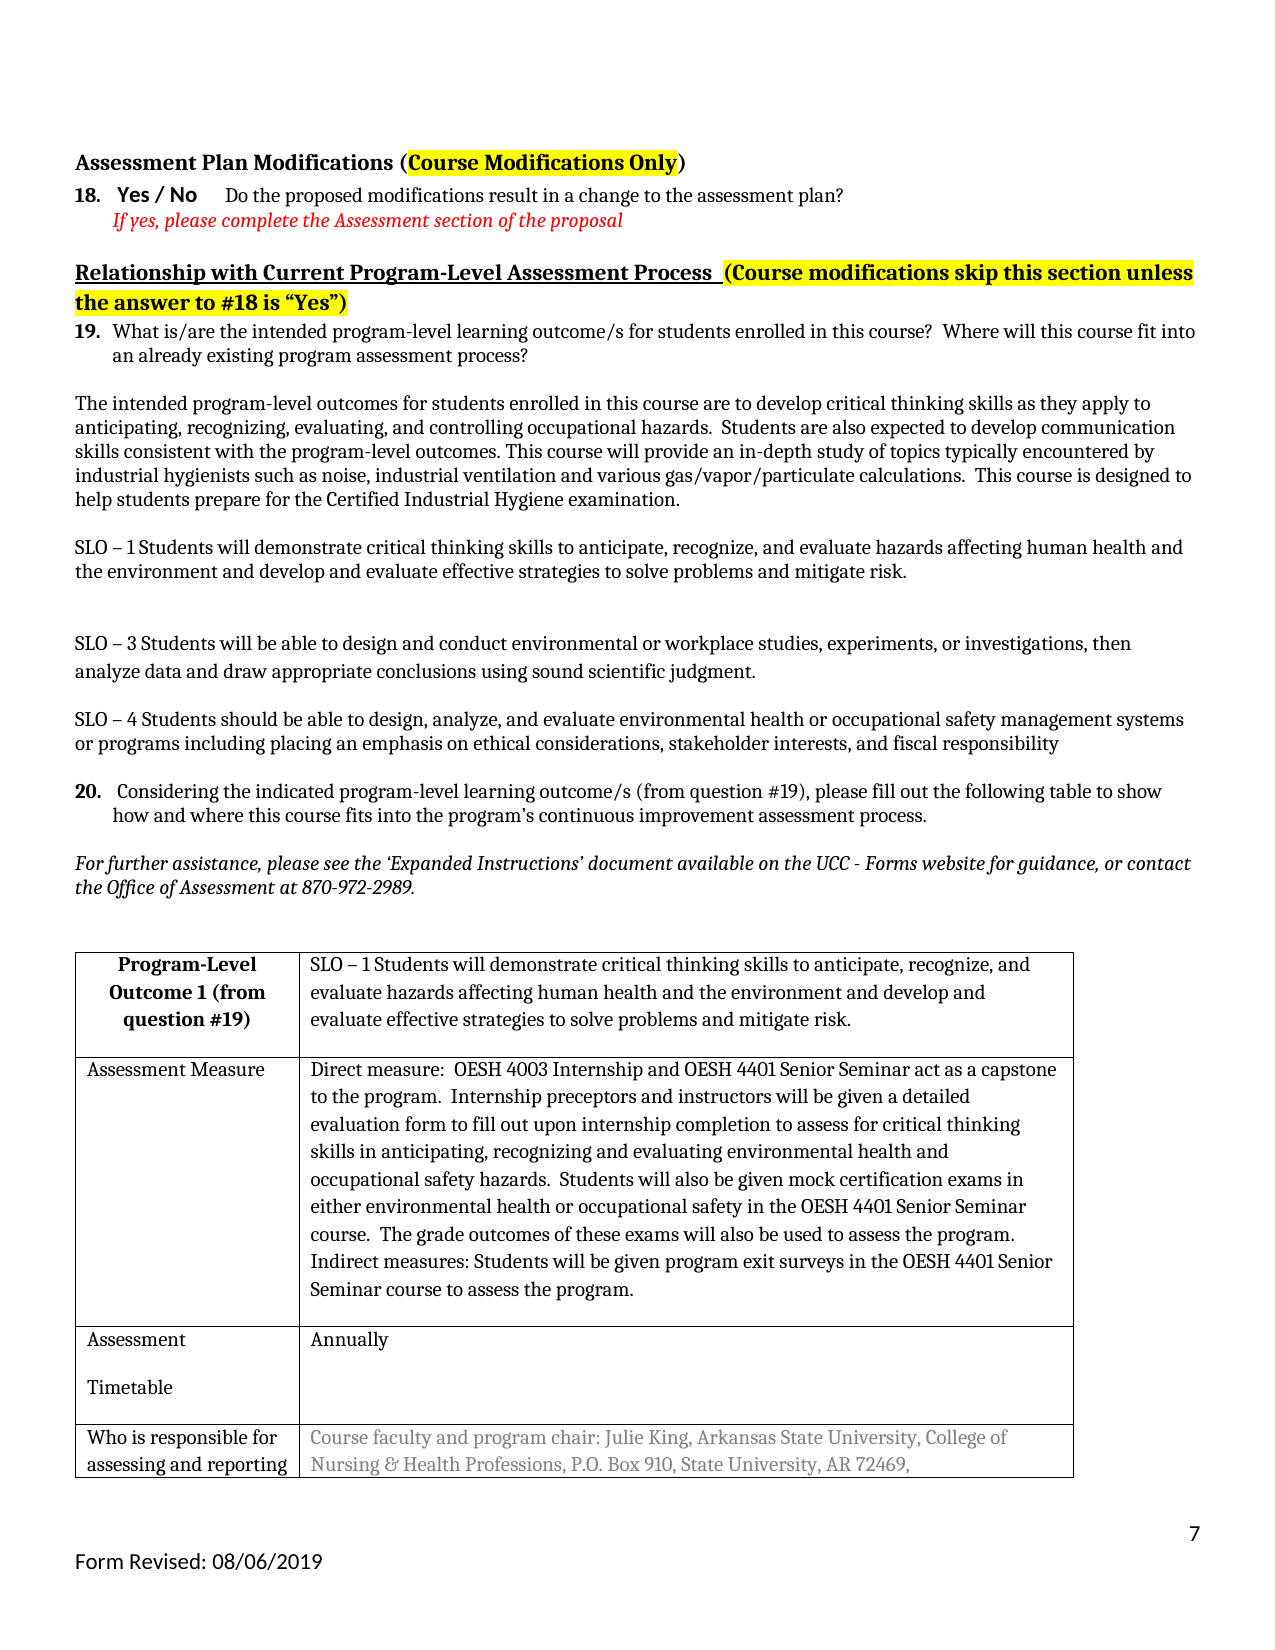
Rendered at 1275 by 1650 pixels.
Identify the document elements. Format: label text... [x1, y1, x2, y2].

table_header Program-Level Outcome 1 (from question #19) [76, 953, 299, 1057]
list What is/are the intended program-level learning outcome/s for students enrolled in this course? Where will this course fit into an already existing program assessment process? [75, 320, 1200, 368]
table_header SLO – 1 Students will demonstrate critical thinking skills to anticipate, recognize, and evaluate hazards affecting human health and the environment and develop and evaluate effective strategies to solve problems and mitigate risk. [300, 953, 1073, 1057]
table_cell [300, 1425, 1073, 1477]
text Assessment Plan Modifications (Course Modifications Only) [75, 150, 408, 176]
text Assessment Plan Modifications (Course Modifications Only) [677, 150, 1200, 176]
text SLO – 3 Students will be able to design and conduct environmental or workplace studies, experiments, or investigations, then analyze data and draw appropriate conclusions using sound scientific judgment. [75, 632, 1200, 683]
table_cell Annually [300, 1327, 1073, 1424]
text The intended program-level outcomes for students enrolled in this course are to develop critical thinking skills as they apply to anticipating, recognizing, evaluating, and controlling occupational hazards. Students are also expected to develop communication skills consistent with the program-level outcomes. This course will provide an in-depth study of topics typically encountered by industrial hygienists such as noise, industrial ventilation and various gas/vapor/particulate calculations. This course is designed to help students prepare for the Certified Industrial Hygiene examination. [75, 392, 1200, 512]
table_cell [76, 1425, 299, 1477]
text If yes, please complete the Assessment section of the proposal [75, 208, 1200, 232]
list Yes / No Do the proposed modifications result in a change to the assessment plan? [75, 180, 1200, 208]
list Considering the indicated program-level learning outcome/s (from question #19), please fill out the following table to show how and where this course fits into the program’s continuous improvement assessment process. [75, 780, 1200, 828]
table_cell Assessment Timetable [76, 1327, 299, 1424]
table_cell Assessment Measure [76, 1058, 299, 1326]
text SLO – 4 Students should be able to design, analyze, and evaluate environmental health or occupational safety management systems or programs including placing an emphasis on ethical considerations, stakeholder interests, and fiscal responsibility [75, 708, 1200, 756]
text Relationship with Current Program-Level Assessment Process (Course modifications skip this section unless the answer to #18 is “Yes”) [75, 260, 1200, 316]
text For further assistance, please see the ‘Expanded Instructions’ document available on the UCC - Forms website for guidance, or contact the Office of Assessment at 870-972-2989. [75, 852, 1200, 899]
text SLO – 1 Students will demonstrate critical thinking skills to anticipate, recognize, and evaluate hazards affecting human health and the environment and develop and evaluate effective strategies to solve problems and mitigate risk. [75, 536, 1200, 584]
